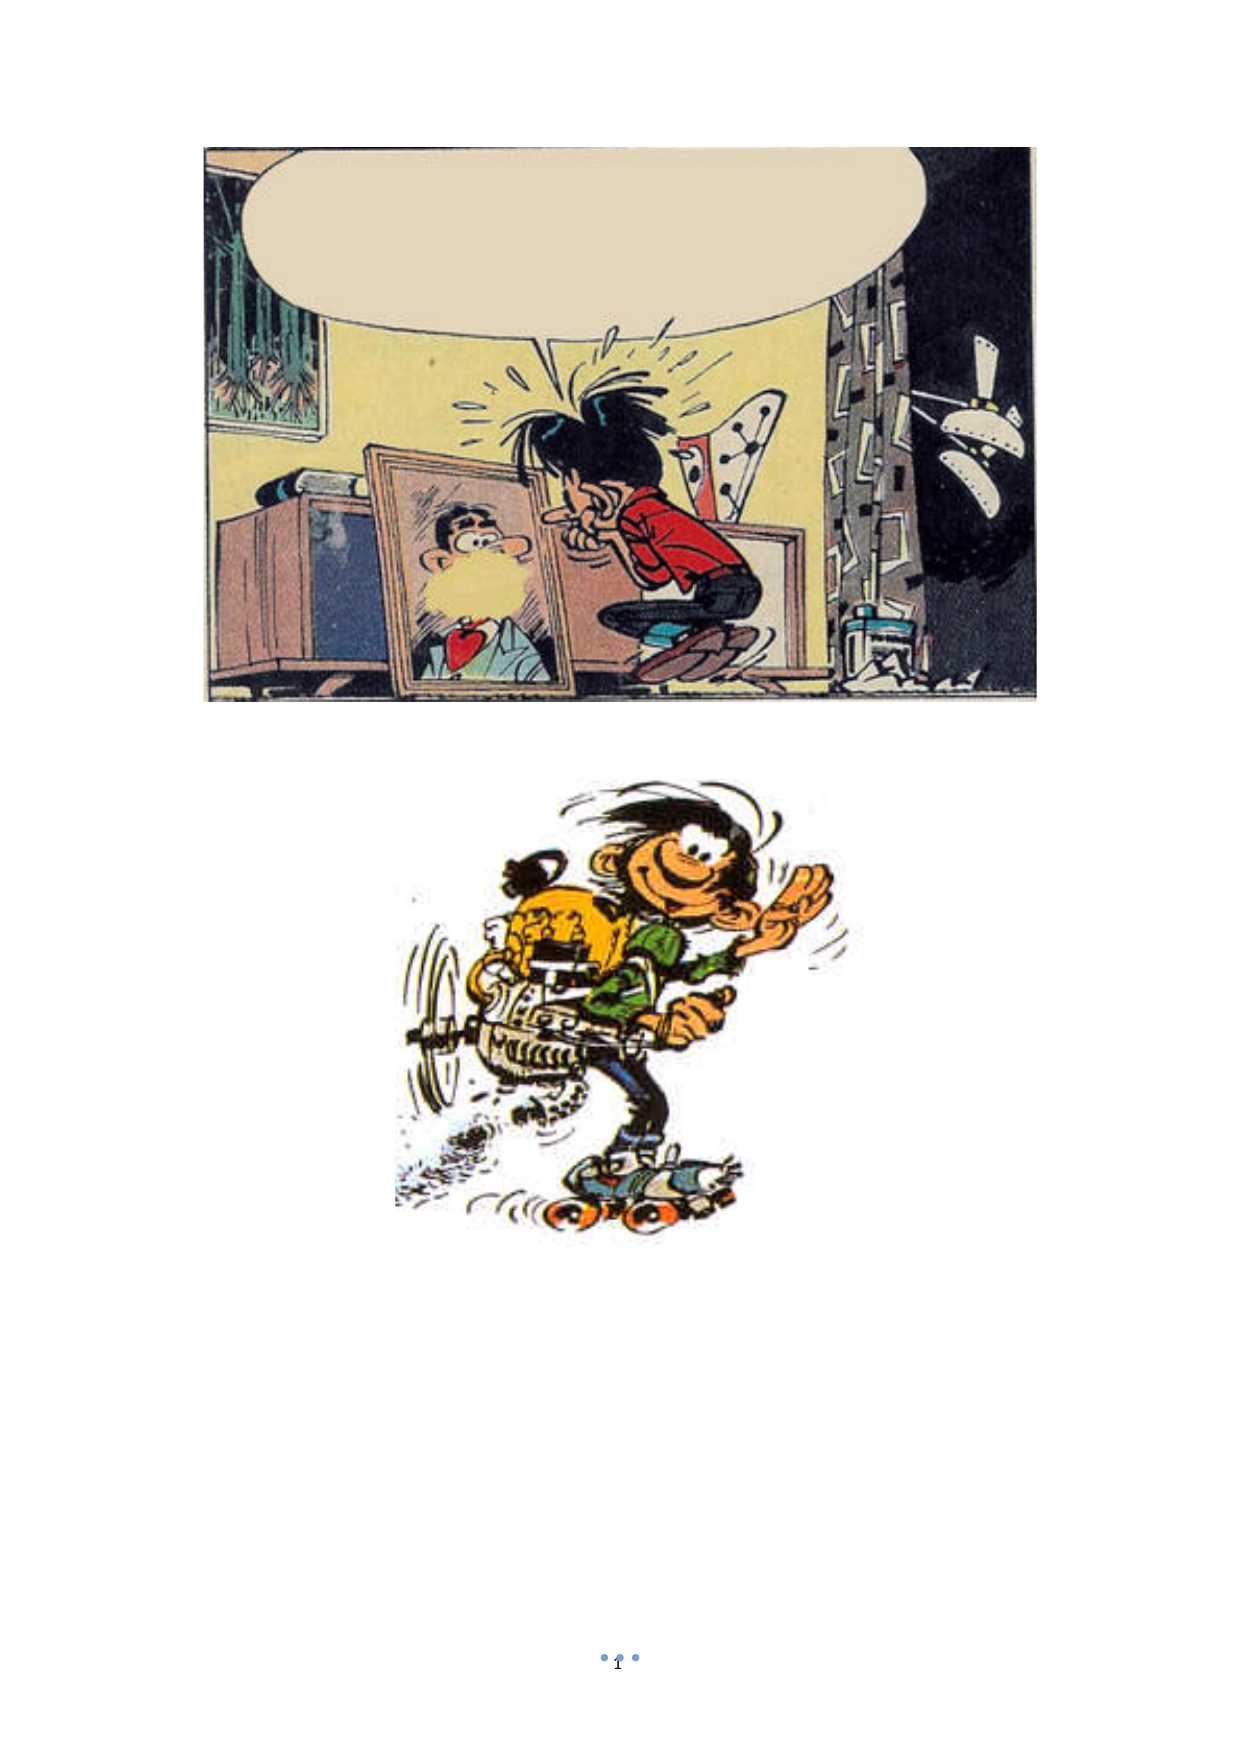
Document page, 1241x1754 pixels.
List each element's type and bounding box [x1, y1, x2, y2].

picture [203, 147, 1037, 702]
picture [395, 761, 868, 1254]
